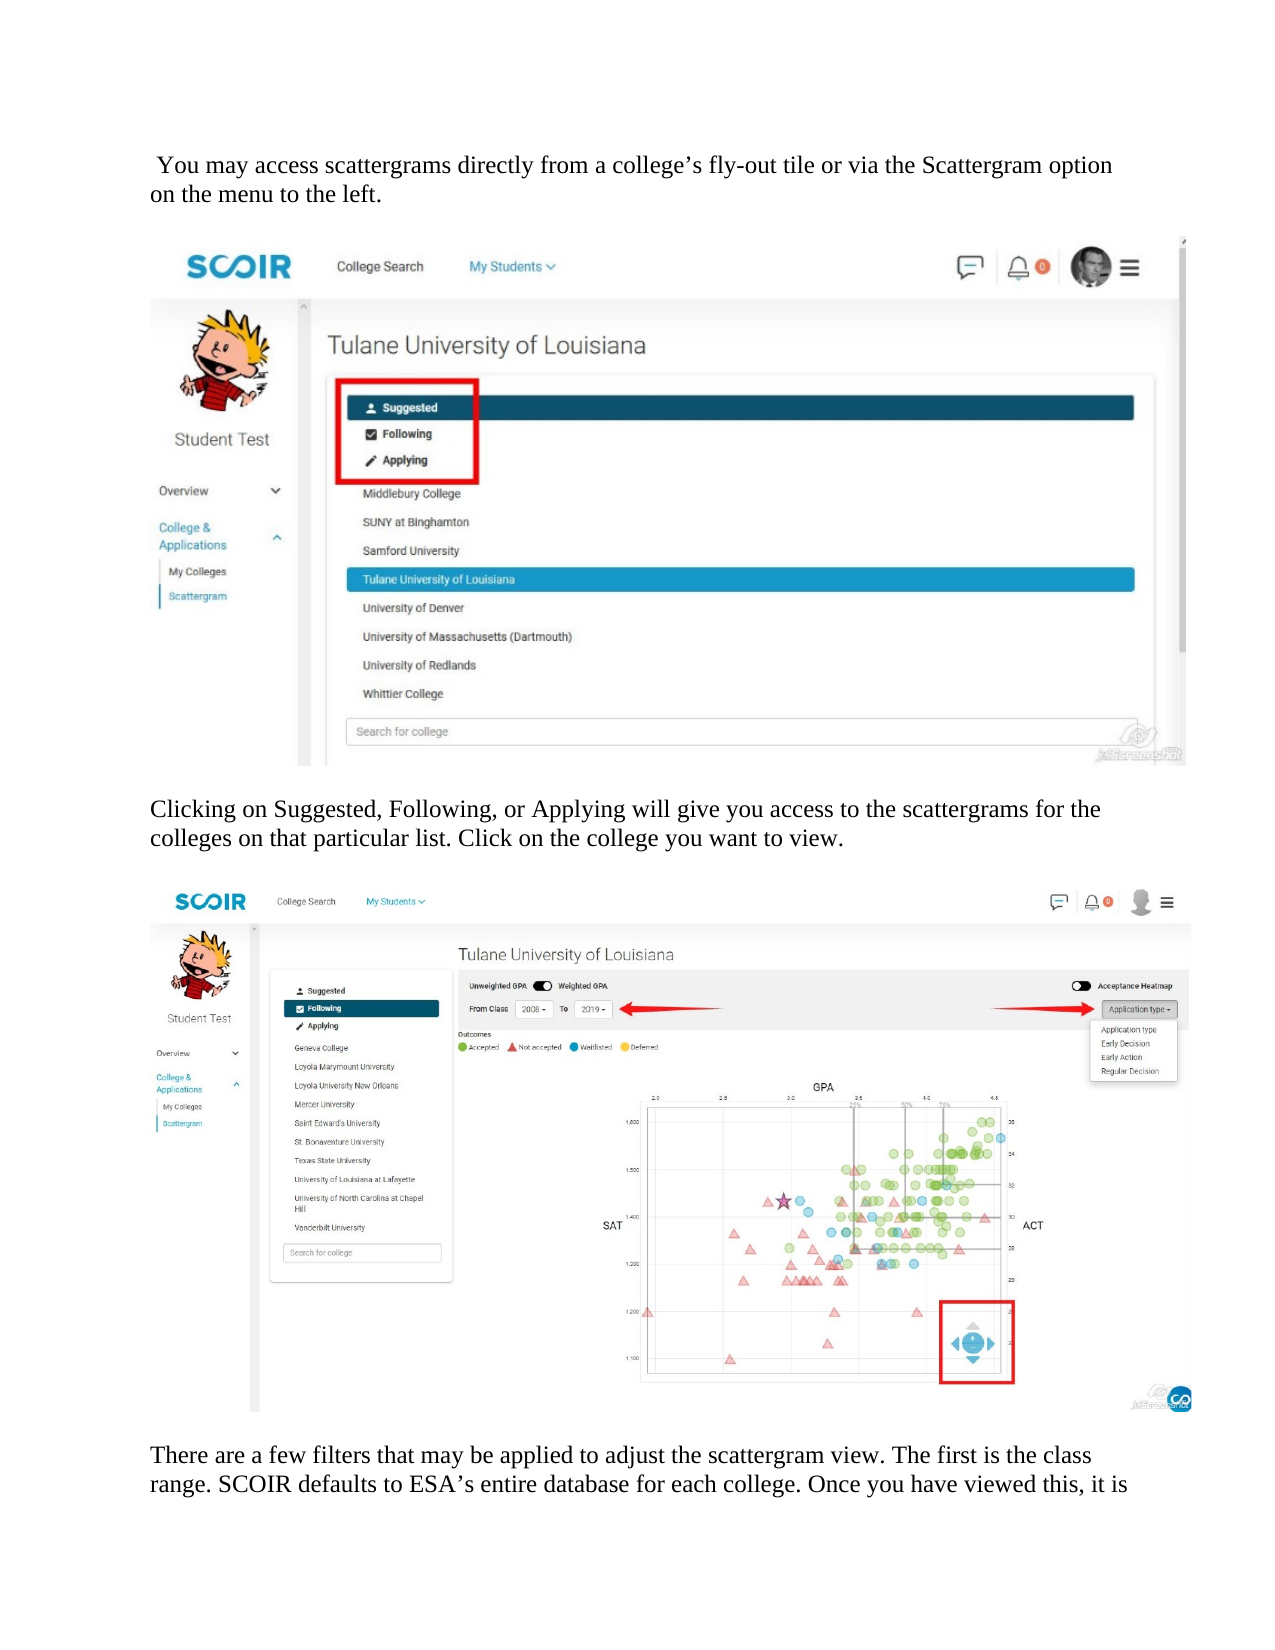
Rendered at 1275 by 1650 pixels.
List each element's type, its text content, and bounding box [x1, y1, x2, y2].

picture [150, 236, 1186, 766]
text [150, 1440, 1144, 1498]
picture [150, 880, 1192, 1412]
text You may access scattergrams directly from a college’s fly-out tile or via the Scattergram option on the menu to the left. [150, 150, 1144, 207]
text Clicking on Suggested, Following, or Applying will give you access to the scattergrams for the colleges on that particular list. Click on the college you want to view. [150, 794, 1144, 852]
